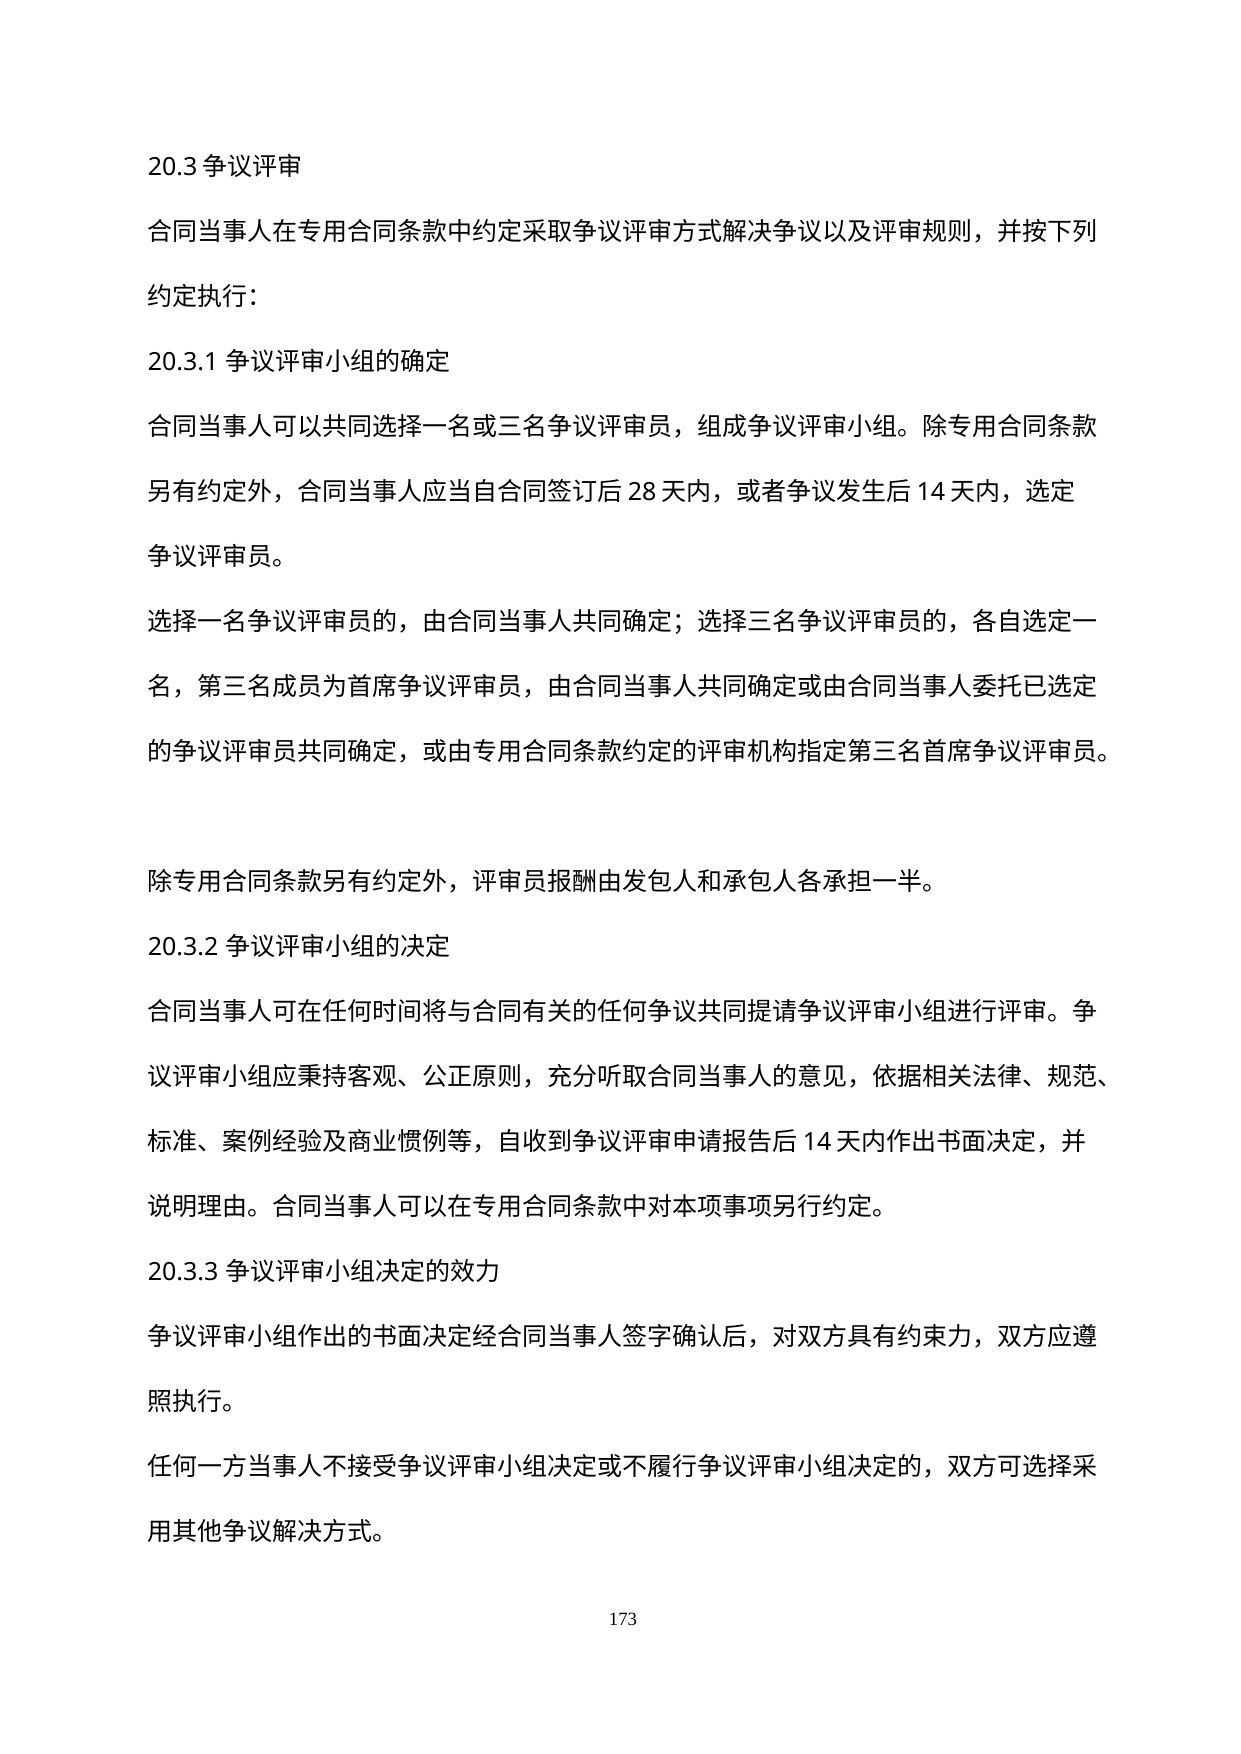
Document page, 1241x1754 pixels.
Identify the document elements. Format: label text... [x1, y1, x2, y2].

text 20.3争议评审 [148, 132, 1098, 197]
text 20.3.3 争议评审小组决定的效力 [148, 1237, 1098, 1302]
text 选择一名争议评审员的，由合同当事人共同确定；选择三名争议评审员的，各自选定一名，第三名成员为首席争议评审员，由合同当事人共同确定或由合同当事人委托已选定的争议评审员共同确定，或由专用合同条款约定的评审机构指定第三名首席争议评审员。 [148, 587, 1098, 847]
text 争议评审小组作出的书面决定经合同当事人签字确认后，对双方具有约束力，双方应遵照执行。 [148, 1302, 1098, 1432]
text 合同当事人在专用合同条款中约定采取争议评审方式解决争议以及评审规则，并按下列约定执行： [148, 197, 1098, 327]
text 20.3.2 争议评审小组的决定 [148, 912, 1098, 977]
text 合同当事人可在任何时间将与合同有关的任何争议共同提请争议评审小组进行评审。争议评审小组应秉持客观、公正原则，充分听取合同当事人的意见，依据相关法律、规范、标准、案例经验及商业惯例等，自收到争议评审申请报告后14天内作出书面决定，并说明理由。合同当事人可以在专用合同条款中对本项事项另行约定。 [148, 977, 1098, 1237]
text 除专用合同条款另有约定外，评审员报酬由发包人和承包人各承担一半。 [148, 847, 1098, 912]
text 任何一方当事人不接受争议评审小组决定或不履行争议评审小组决定的，双方可选择采用其他争议解决方式。 [148, 1432, 1098, 1562]
text 20.3.1 争议评审小组的确定 [148, 327, 1098, 392]
text 合同当事人可以共同选择一名或三名争议评审员，组成争议评审小组。除专用合同条款另有约定外，合同当事人应当自合同签订后28天内，或者争议发生后14天内，选定争议评审员。 [148, 392, 1098, 587]
